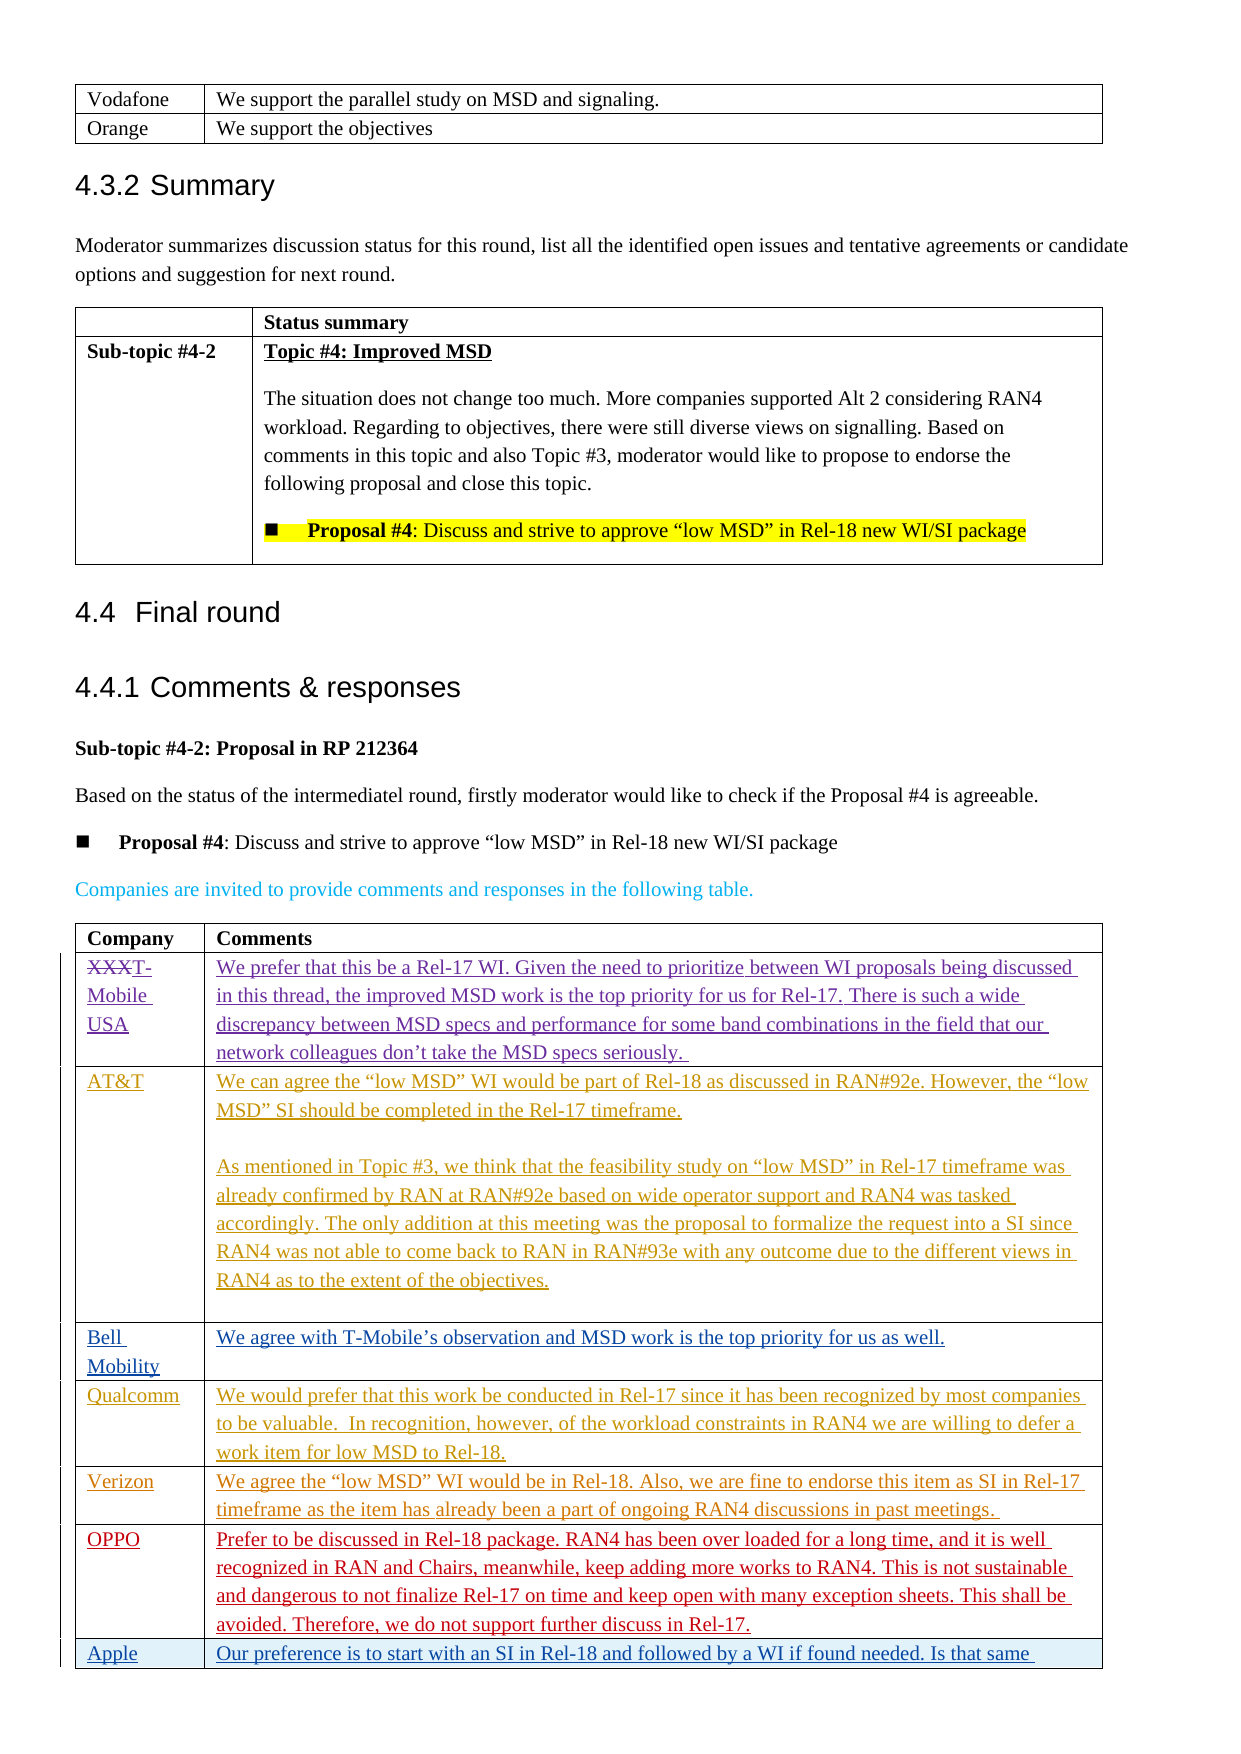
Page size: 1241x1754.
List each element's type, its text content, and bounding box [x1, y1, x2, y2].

table_cell Vodafone [76, 85, 204, 113]
table_cell [76, 1381, 204, 1466]
table_cell [205, 1323, 1102, 1380]
table_cell [76, 1067, 204, 1322]
text Companies are invited to provide comments and responses in the following table. [75, 875, 1165, 904]
table_header Comments [205, 924, 1102, 952]
text Sub-topic #4-2: Proposal in RP 212364 [75, 734, 1165, 762]
subtitle Final round [75, 583, 1165, 640]
table_cell [205, 1525, 1102, 1638]
table_header Status summary [253, 308, 1102, 336]
table_cell Topic #4: Improved MSD The situation does not change too much. More companies supported Alt 2 considering RAN4 workload. Regarding to objectives, there were still diverse views on signalling. Based on comments in this topic and also Topic #3, moderator would like to propose to endorse the following proposal and close this topic. Proposal #4: Discuss and strive to approve “low MSD” in Rel-18 new WI/SI package [253, 337, 1102, 563]
text Based on the status of the intermediatel round, firstly moderator would like to check if the Proposal #4 is agreeable. [75, 781, 1165, 809]
subtitle Comments & responses [75, 659, 1165, 715]
table_cell [76, 1323, 204, 1380]
table_cell We support the parallel study on MSD and signaling. [205, 85, 1102, 113]
subtitle Summary [75, 156, 1165, 213]
picture [377, 886, 384, 894]
table_cell [205, 953, 1102, 1066]
table_cell [205, 1067, 1102, 1322]
text Moderator summarizes discussion status for this round, list all the identified open issues and tentative agreements or candidate options and suggestion for next round. [75, 231, 1165, 288]
table_cell [76, 953, 204, 1066]
table_cell We support the objectives [205, 114, 1102, 142]
table_header Company [76, 924, 204, 952]
list Proposal #4: Discuss and strive to approve “low MSD” in Rel-18 new WI/SI package [75, 828, 1165, 857]
table_cell [205, 1381, 1102, 1466]
table_cell Orange [76, 114, 204, 142]
picture [393, 886, 400, 894]
table_cell [205, 1467, 1102, 1524]
table_cell Sub-topic #4-2 [76, 337, 252, 563]
table_cell [76, 1467, 204, 1524]
table_cell [76, 1525, 204, 1638]
picture [210, 886, 217, 894]
table_header [76, 308, 252, 336]
